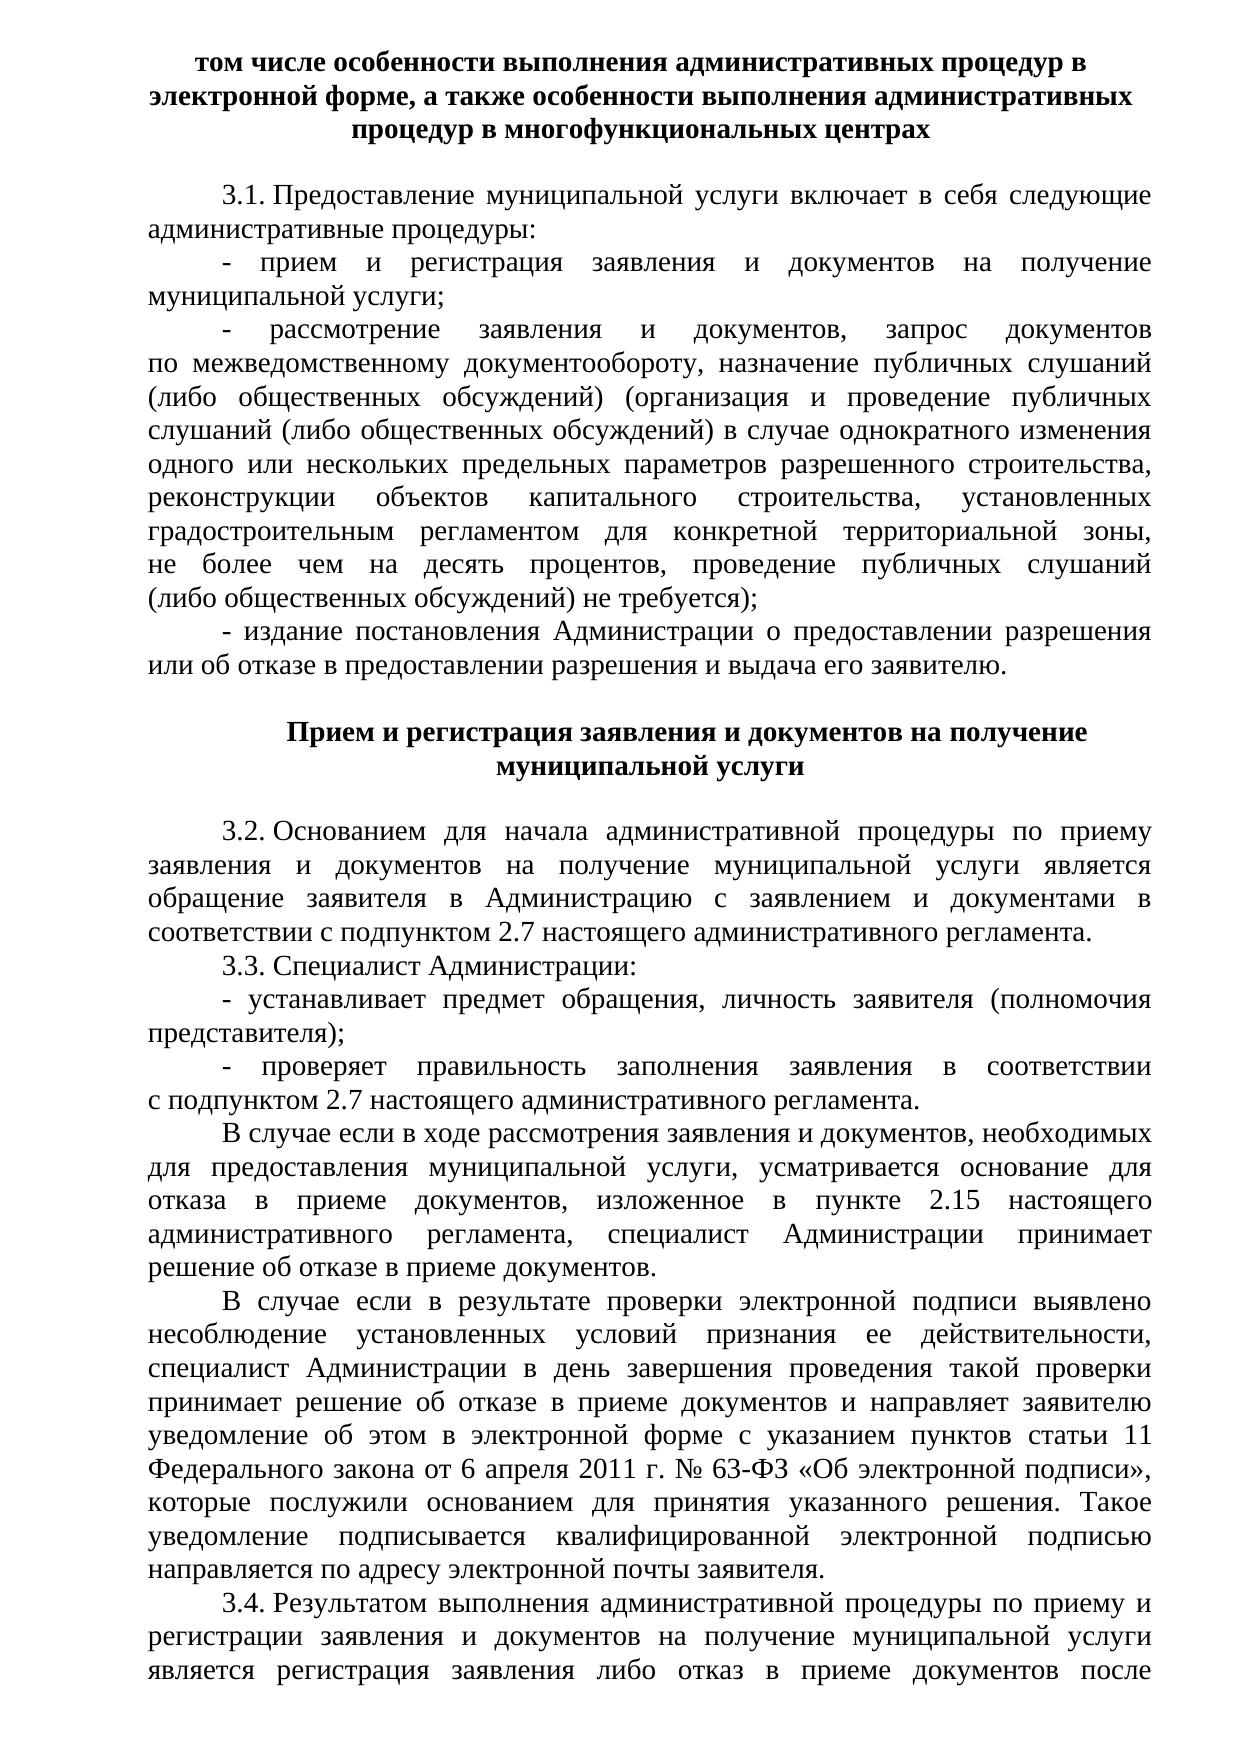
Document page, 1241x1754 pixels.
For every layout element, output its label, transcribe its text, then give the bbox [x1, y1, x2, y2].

text 3.3. Специалист Администрации: [148, 948, 1153, 981]
text В случае если в ходе рассмотрения заявления и документов, необходимых для предоставления муниципальной услуги, усматривается основание для отказа в приеме документов, изложенное в пункте 2.15 настоящего административного регламента, специалист Администрации принимает решение об отказе в приеме документов. [148, 1115, 1153, 1283]
text - проверяет правильность заполнения заявления в соответствии с подпунктом 2.7 настоящего административного регламента. [148, 1048, 1153, 1115]
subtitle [148, 44, 1134, 145]
text - устанавливает предмет обращения, личность заявителя (полномочия представителя); [148, 981, 1153, 1048]
text В случае если в результате проверки электронной подписи выявлено несоблюдение установленных условий признания ее действительности, специалист Администрации в день завершения проведения такой проверки принимает решение об отказе в приеме документов и направляет заявителю уведомление об этом в электронной форме с указанием пунктов статьи 11 Федерального закона от 6 апреля . № 63-ФЗ «Об электронной подписи», которые послужили основанием для принятия указанного решения. Такое уведомление подписывается квалифицированной электронной подписью направляется по адресу электронной почты заявителя. [148, 1283, 1153, 1585]
text - рассмотрение заявления и документов, запрос документов по межведомственному документообороту, назначение публичных слушаний (либо общественных обсуждений) (организация и проведение публичных слушаний (либо общественных обсуждений) в случае однократного изменения одного или нескольких предельных параметров разрешенного строительства, реконструкции объектов капитального строительства, установленных градостроительным регламентом для конкретной территориальной зоны, не более чем на десять процентов, проведение публичных слушаний (либо общественных обсуждений) не требуется); [148, 312, 1152, 613]
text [148, 1585, 1153, 1686]
text 3.1. Предоставление муниципальной услуги включает в себя следующие административные процедуры: [148, 177, 1152, 244]
text - прием и регистрация заявления и документов на получение муниципальной услуги; [148, 244, 1153, 312]
text 3.2. Основанием для начала административной процедуры по приему заявления и документов на получение муниципальной услуги является обращение заявителя в Администрацию с заявлением и документами в соответствии с подпунктом 2.7 настоящего административного регламента. [148, 813, 1153, 948]
text - издание постановления Администрации о предоставлении разрешения или об отказе в предоставлении разрешения и выдача его заявителю. [148, 613, 1152, 681]
text Прием и регистрация заявления и документов на получение муниципальной услуги [148, 714, 1152, 781]
